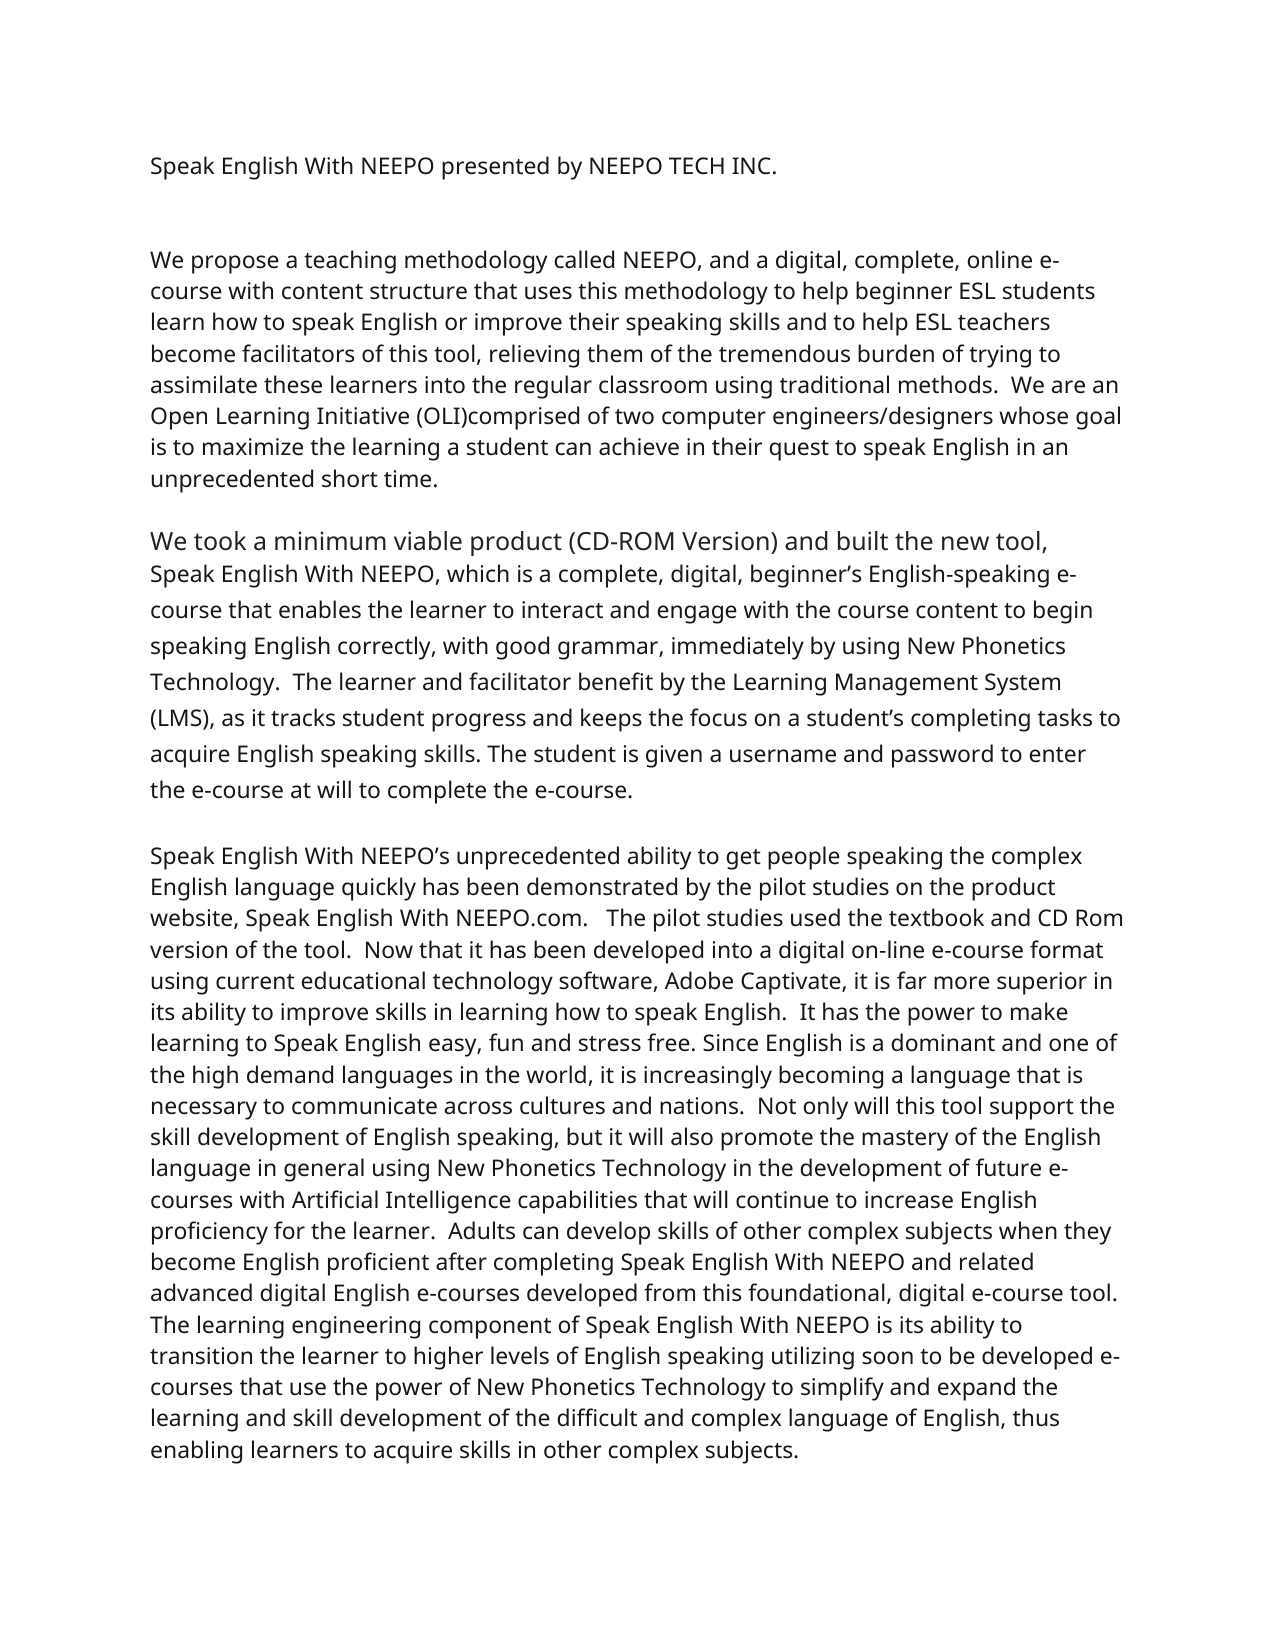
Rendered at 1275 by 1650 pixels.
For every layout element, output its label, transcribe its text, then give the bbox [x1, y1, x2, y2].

text We took a minimum viable product (CD-ROM Version) and built the new tool, [150, 524, 1125, 558]
text Speak English With NEEPO presented by NEEPO TECH INC. [150, 150, 1125, 181]
text Speak English With NEEPO’s unprecedented ability to get people speaking the complex English language quickly has been demonstrated by the pilot studies on the product website, Speak English With NEEPO.com. The pilot studies used the textbook and CD Rom version of the tool. Now that it has been developed into a digital on-line e-course format using current educational technology software, Adobe Captivate, it is far more superior in its ability to improve skills in learning how to speak English. It has the power to make learning to Speak English easy, fun and stress free. Since English is a dominant and one of the high demand languages in the world, it is increasingly becoming a language that is necessary to communicate across cultures and nations. Not only will this tool support the skill development of English speaking, but it will also promote the mastery of the English language in general using New Phonetics Technology in the development of future e-courses with Artificial Intelligence capabilities that will continue to increase English proficiency for the learner. Adults can develop skills of other complex subjects when they become English proficient after completing Speak English With NEEPO and related advanced digital English e-courses developed from this foundational, digital e-course tool. The learning engineering component of Speak English With NEEPO is its ability to transition the learner to higher levels of English speaking utilizing soon to be developed e-courses that use the power of New Phonetics Technology to simplify and expand the learning and skill development of the difficult and complex language of English, thus enabling learners to acquire skills in other complex subjects. [150, 840, 1125, 1465]
text We propose a teaching methodology called NEEPO, and a digital, complete, online e-course with content structure that uses this methodology to help beginner ESL students learn how to speak English or improve their speaking skills and to help ESL teachers become facilitators of this tool, relieving them of the tremendous burden of trying to assimilate these learners into the regular classroom using traditional methods. We are an Open Learning Initiative (OLI)comprised of two computer engineers/designers whose goal is to maximize the learning a student can achieve in their quest to speak English in an unprecedented short time. [150, 244, 1125, 494]
text Speak English With NEEPO, which is a complete, digital, beginner’s English-speaking e-course that enables the learner to interact and engage with the course content to begin speaking English correctly, with good grammar, immediately by using New Phonetics Technology. The learner and facilitator benefit by the Learning Management System (LMS), as it tracks student progress and keeps the focus on a student’s completing tasks to acquire English speaking skills. The student is given a username and password to enter the e-course at will to complete the e-course. [150, 558, 1125, 805]
